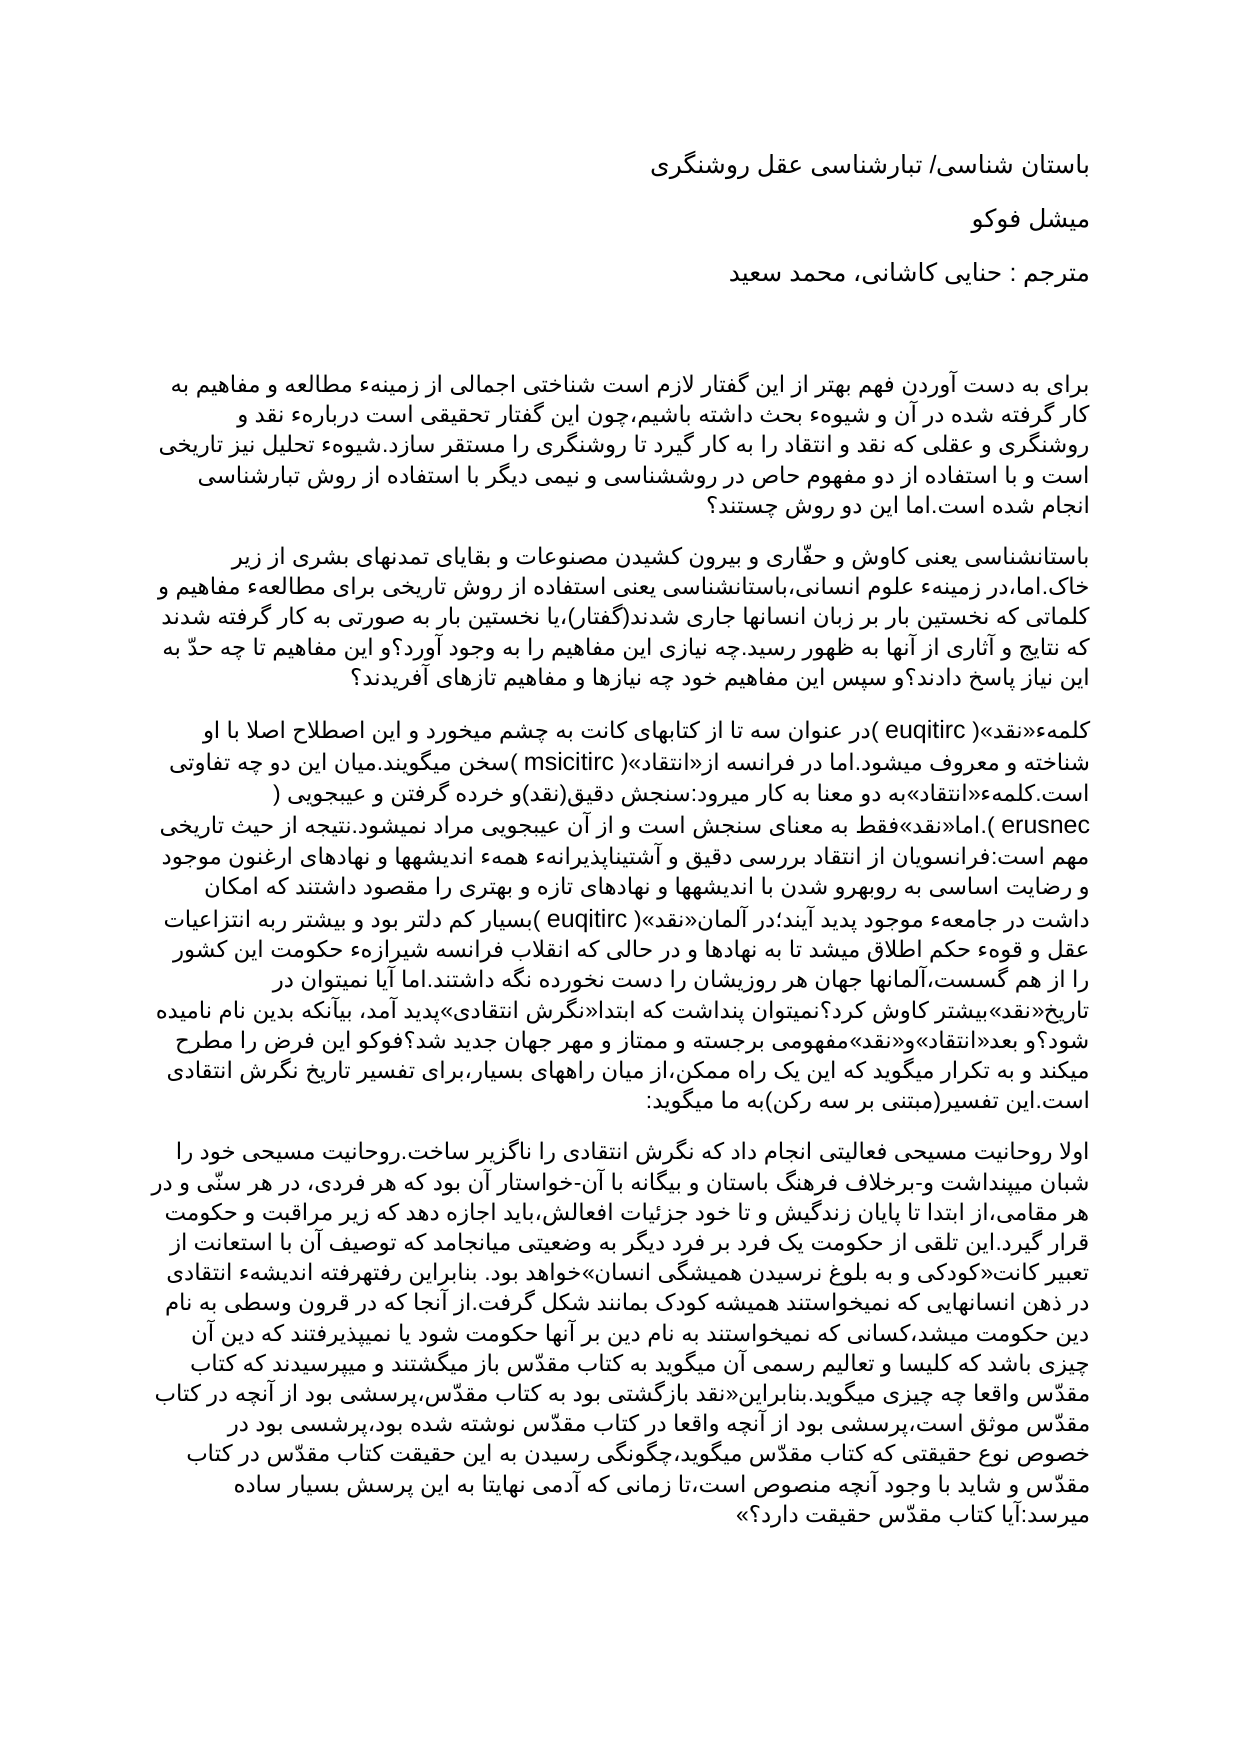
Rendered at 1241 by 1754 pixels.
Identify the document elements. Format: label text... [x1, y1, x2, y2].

text باستان‏شناسی یعنی کاوش و حفّاری و بیرون کشیدن مصنوعات و بقایای تمدنهای بشری از زیر خاک.اما،در زمینهء علوم انسانی،باستان‏شناسی یعنی استفاده از روش تاریخی برای مطالعهء مفاهیم و کلماتی که نخستین بار بر زبان انسانها جاری شدند(گفتار)،یا نخستین بار به صورتی به کار گرفته شدند که نتایج و آثاری از آنها به ظهور رسید.چه نیازی این مفاهیم را به وجود آورد؟و این‏ مفاهیم تا چه حدّ به این نیاز پاسخ دادند؟و سپس این مفاهیم خود چه نیازها و مفاهیم تازه‏ای‏ آفریدند؟ [150, 543, 1090, 690]
text برای به دست آوردن فهم بهتر از این گفتار لازم است شناختی اجمالی از زمینهء مطالعه و مفاهیم‏ به کار گرفته شده در آن و شیوهء بحث داشته باشیم،چون این گفتار تحقیقی است دربارهء نقد و روشنگری و عقلی که نقد و انتقاد را به کار گیرد تا روشنگری را مستقر سازد.شیوهء تحلیل نیز تاریخی است و با استفاده از دو مفهوم حاص در روش‏شناسی و نیمی دیگر با استفاده از روش‏ تبارشناسی انجام شده است.اما این دو روش چستند؟ [150, 371, 1090, 518]
text میشل فوکو [150, 204, 1090, 233]
text مترجم : حنایی کاشانی، محمد سعید [150, 258, 1090, 286]
text اولا روحانیت مسیحی فعالیتی انجام داد که نگرش انتقادی را ناگزیر ساخت.روحانیت مسیحی‏ خود را شبان می‏پنداشت و-برخلاف فرهنگ باستان و بیگانه با آن-خواستار آن بود که هر فردی، در هر سنّی و در هر مقامی،از ابتدا تا پایان زندگیش و تا خود جزئیات افعالش،باید اجازه دهد که زیر مراقبت و حکومت قرار گیرد.این تلقی از حکومت یک فرد بر فرد دیگر به وضعیتی می‏انجامد که‏ توصیف آن با استعانت از تعبیر کانت«کودکی و به بلوغ نرسیدن همیشگی انسان»خواهد بود. بنابراین رفته‏رفته اندیشهء انتقادی در ذهن انسانهایی که نمی‏خواستند همیشه کودک بمانند شکل‏ گرفت.از آنجا که در قرون وسطی به نام دین حکومت می‏شد،کسانی که نمی‏خواستند به نام دین بر آنها حکومت شود یا نمی‏پذیرفتند که دین آن چیزی باشد که کلیسا و تعالیم رسمی آن می‏گوید به کتاب مقدّس باز می‏گشتند و می‏پرسیدند که کتاب مقدّس واقعا چه چیزی می‏گوید.بنابراین«نقد بازگشتی بود به کتاب مقدّس،پرسشی بود از آنچه در کتاب مقدّس موثق است،پرسشی بود از آنچه‏ واقعا در کتاب مقدّس نوشته شده بود،پرشسی بود در خصوص نوع حقیقتی که کتاب مقدّس‏ می‏گوید،چگونگی رسیدن به این حقیقت کتاب مقدّس در کتاب مقدّس و شاید با وجود آنچه‏ منصوص است،تا زمانی که آدمی نهایتا به این پرسش بسیار ساده می‏رسد:آیا کتاب مقدّس حقیقت‏ دارد؟» [150, 1138, 1090, 1527]
text کلمهء«نقد»( euqitirc )در عنوان سه تا از کتابهای کانت به چشم می‏خورد و این اصطلاح اصلا با او شناخته و معروف می‏شود.اما در فرانسه از«انتقاد»( msicitirc )سخن می‏گویند.میان این دو چه‏ تفاوتی است.کلمهء«انتقاد»به دو معنا به کار می‏رود:سنجش دقیق(نقد)و خرده گرفتن و عیبجویی‏ ( erusnec ).اما«نقد»فقط به معنای سنجش است و از آن عیبجویی مراد نمی‏شود.نتیجه از حیث‏ تاریخی مهم است:فرانسویان از انتقاد بررسی دقیق و آشتی‏ناپذیرانهء همهء اندیشه‏ها و نهادهای‏ ارغنون موجود و رضایت اساسی به روبه‏رو شدن با اندیشه‏ها و نهادهای تازه و بهتری را مقصود داشتند که‏ امکان داشت در جامعهء موجود پدید آیند؛در آلمان«نقد»( euqitirc )بسیار کم دل‏تر بود و بیشتر ربه انتزاعیات عقل و قوهء حکم اطلاق می‏شد تا به نهادها و در حالی که انقلاب فرانسه شیرازهء حکومت این کشور را از هم گسست،آلمانها جهان هر روزی‏شان را دست نخورده نگه داشتند.اما آیا نمی‏توان در تاریخ«نقد»بیشتر کاوش کرد؟نمی‏توان پنداشت که ابتدا«نگرش انتقادی»پدید آمد، بی‏آنکه بدین نام نامیده شود؟و بعد«انتقاد»و«نقد»مفهومی برجسته و ممتاز و مهر جهان جدید شد؟فوکو این فرض را مطرح می‏کند و به تکرار می‏گوید که این یک راه ممکن،از میان راههای‏ بسیار،برای تفسیر تاریخ نگرش انتقادی است.این تفسیر(مبتنی بر سه رکن)به ما می‏گوید: [150, 715, 1090, 1113]
text باستان شناسی/ تبارشناسی عقل روشنگری [150, 150, 1090, 179]
